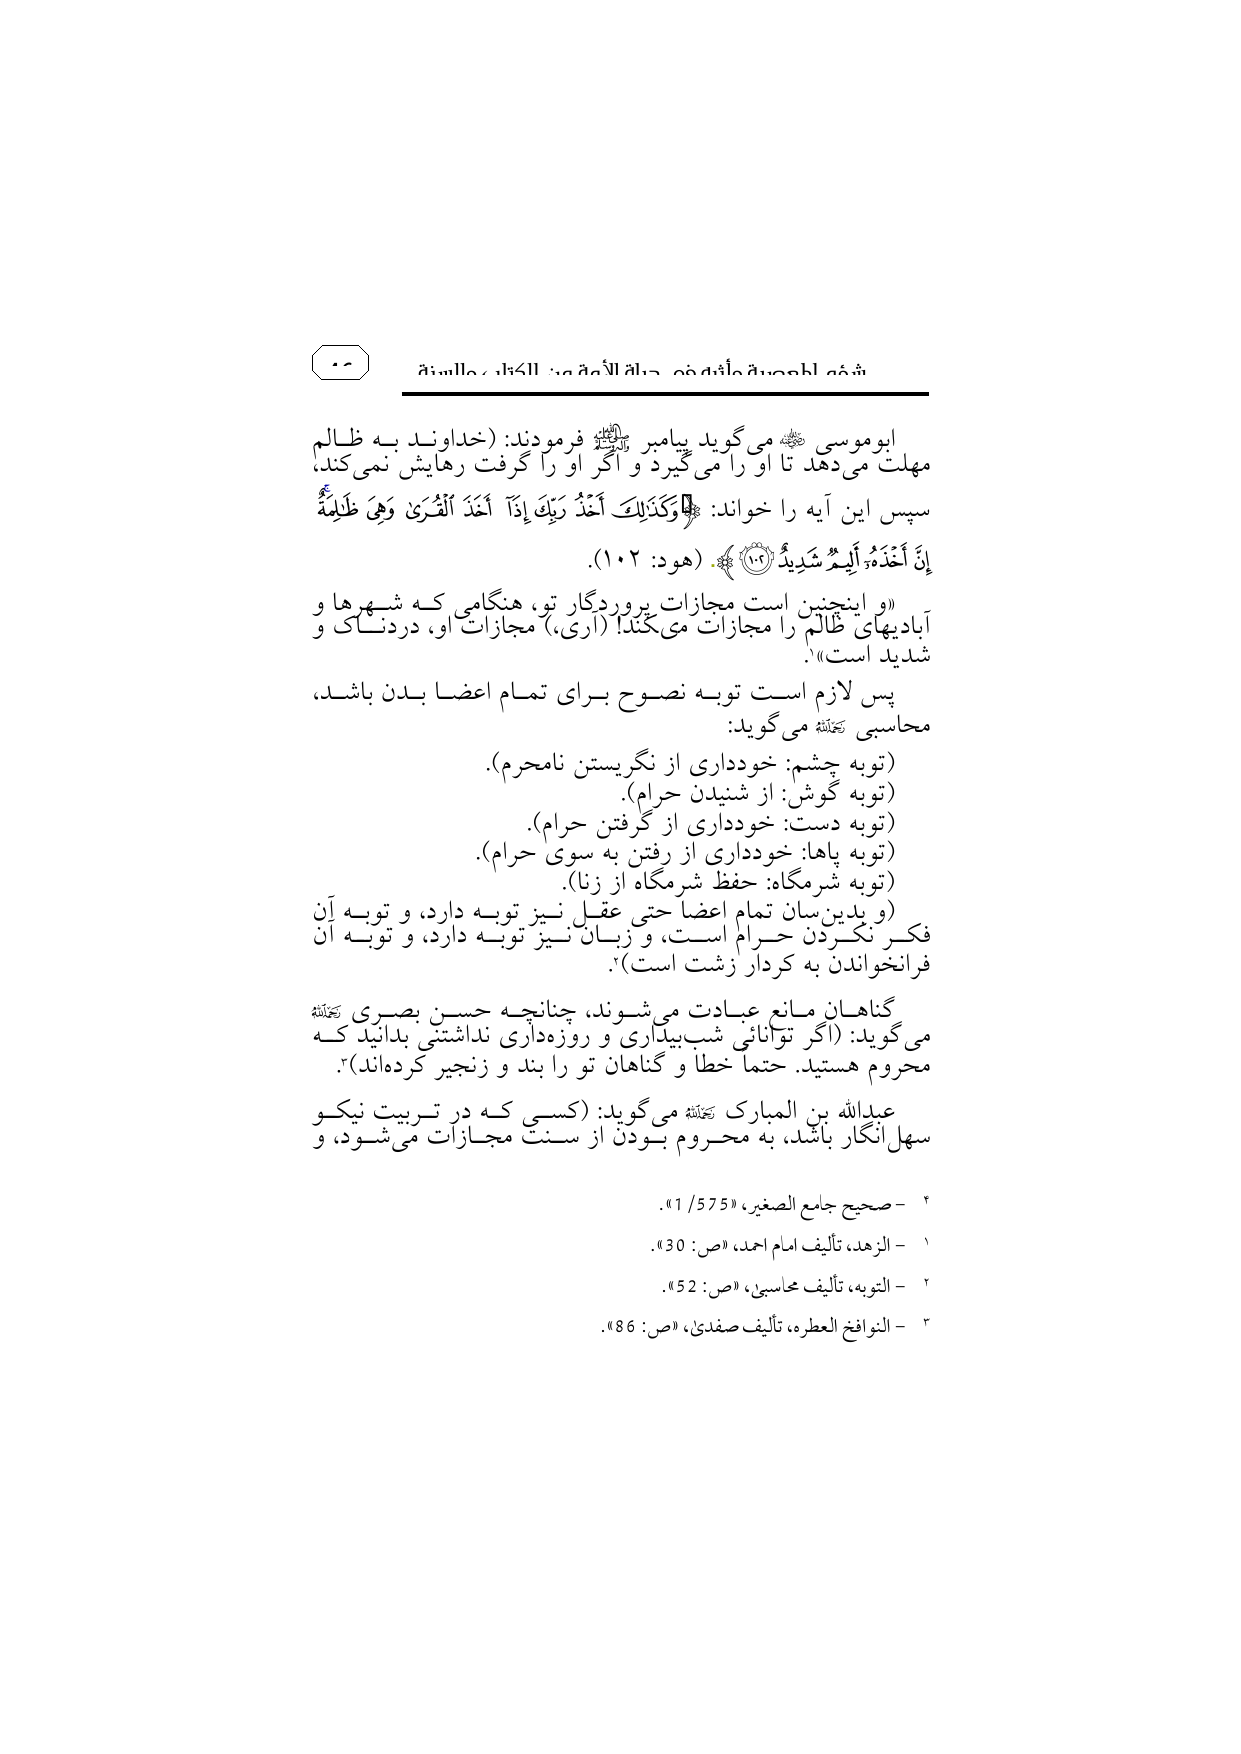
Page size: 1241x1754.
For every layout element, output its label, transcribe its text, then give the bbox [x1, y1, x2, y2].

text ابوموسی می‌گوید پیامبر ص فرمودند: (خداوند به ظالم مهلت می‌دهد تا او را مي‌گيرد و اگر او را گرفت رهایش نمی‌کند، سپس این آیه را خواند: ﮋ ﮍ ﮎ ﮏ ﮐ ﮑ ﮒ ﮓ ﮔﮕ ﮖ ﮗ ﮘ ﮙ ﮚ ﮊ. (هود: 102). [311, 413, 929, 586]
text پس لازم است توبه نصوح براى تمام اعضا بدن باشد، محاسبی : می‌گوید: [311, 676, 929, 747]
text (توبه شرمگاه: حفظ شرمگاه از زنا). [311, 866, 929, 895]
text عبدالله ‌بن المبارک : می‌گوید: (کسی که در تربیت نیکو سهل‌انگار باشد، به محروم بودن از سنت مجازات می‌شود، و کسی در رعایت سنت سهل‌انگار باشد، به محروم بودن از فرائض مجازات می‌شود، و کسی که به فرائض سهل‌انگار باشد، به محروم بودن از شناخت و معرفت مجازات می‌شود) . [311, 1085, 929, 1156]
text (توبه پاها: خودداری از رفتن به سوی حرام). [311, 836, 929, 866]
text (و بدین‌سان تمام اعضا حتی عقل نیز توبه دارد، و توبه آن فکر نکردن حرام است، و زبان نیز توبه دارد، و توبه آن فرانخواندن به کردار زشت است). [311, 895, 929, 984]
text (توبه چشم: خودداری از نگریستن نامحرم). [311, 747, 929, 776]
text (توبه دست: خودداری از گرفتن حرام). [311, 806, 929, 836]
text (توبه گوش: از شنيدن حرام). [311, 776, 929, 806]
text «و اينچنين است مجازات پروردگار تو، هنگامى كه شهرها و آباديهاى ظالم را مجازات مى‏كند! (آرى،) مجازات او، دردناك و شديد است». [311, 586, 929, 676]
text گناهان مانع عبادت می‌شوند، چنانچه حسن بصری : می‌گوید: (اگر توانائی شب‌بیداری و روزه‌داری نداشتني بدانید که محروم هستید. حتماً خطا و گناهان تو را بند و زنجیر کرده‌اند). [311, 984, 929, 1085]
